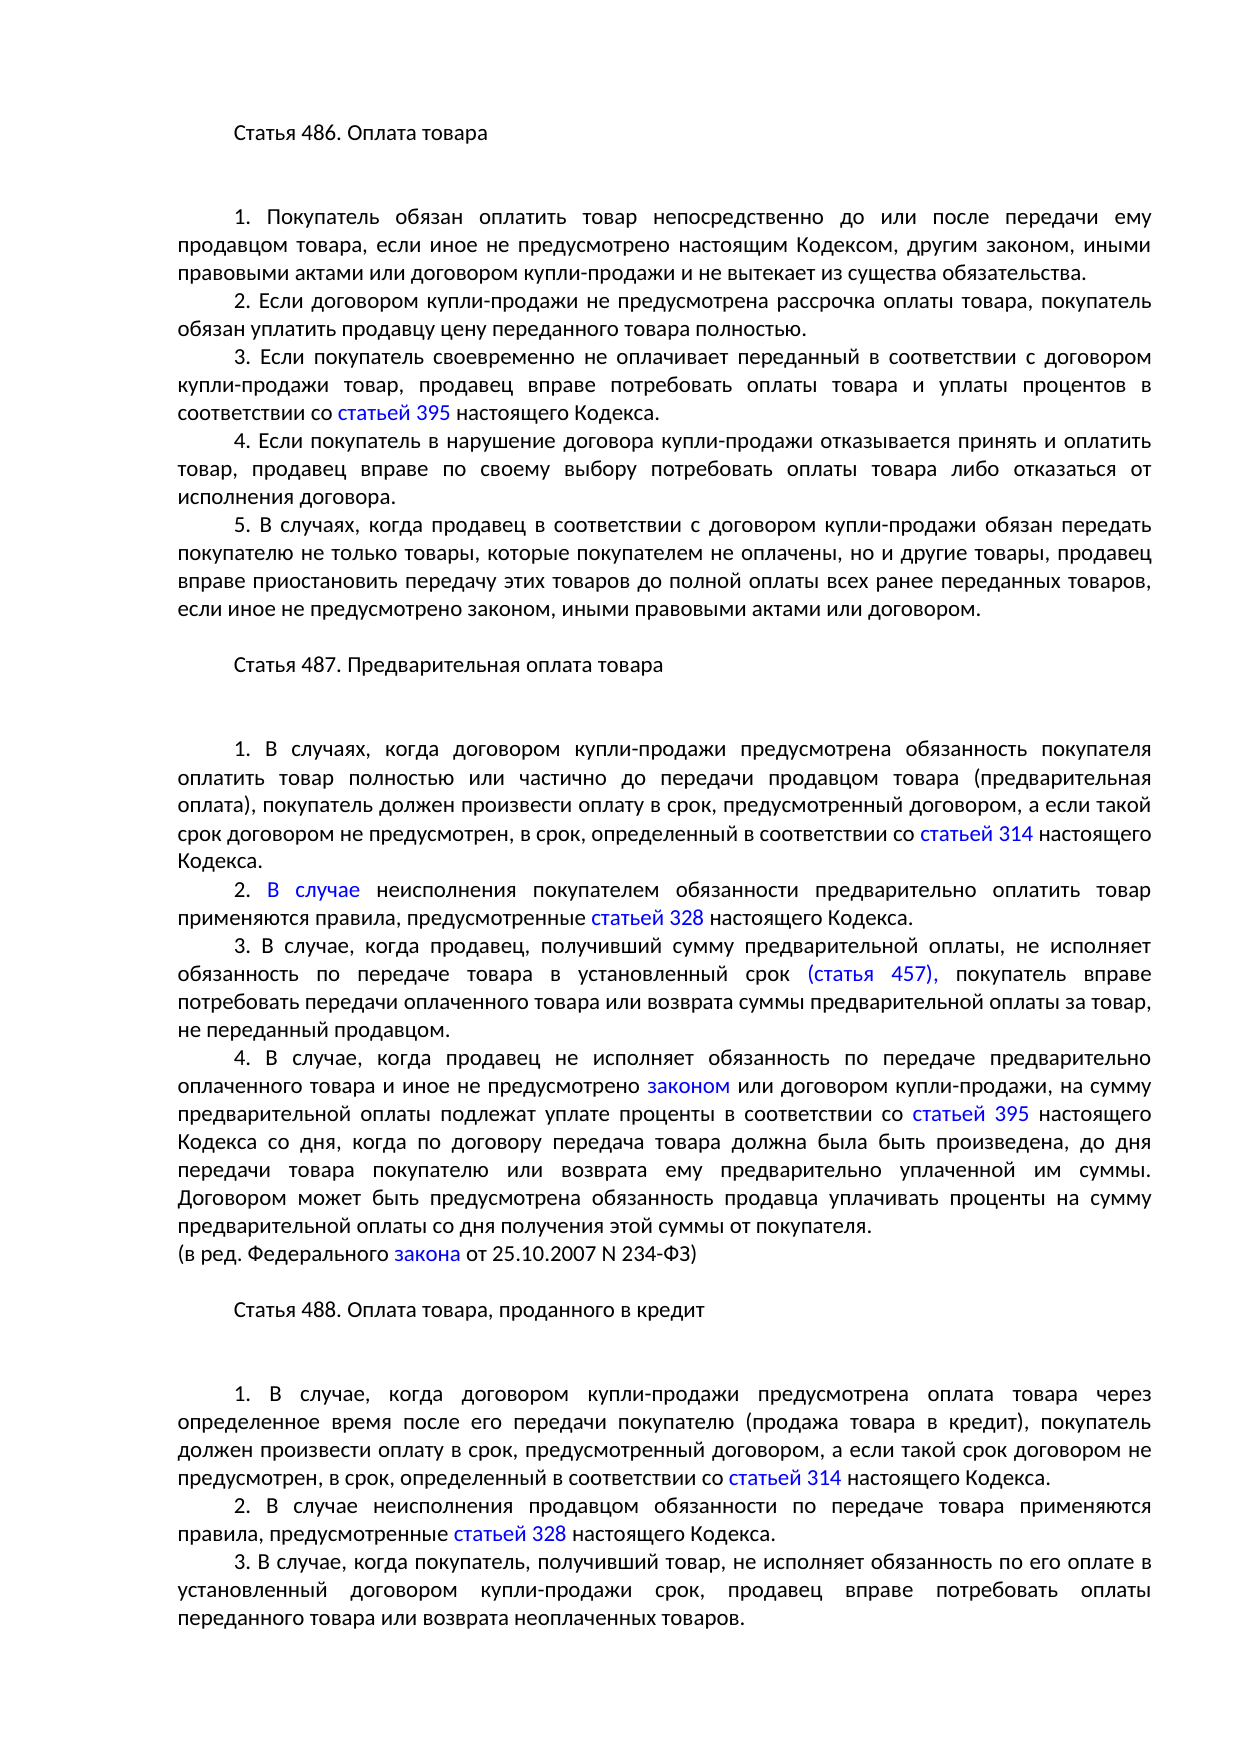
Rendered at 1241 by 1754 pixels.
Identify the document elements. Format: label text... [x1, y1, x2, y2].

text 1. В случаях, когда договором купли-продажи предусмотрена обязанность покупателя оплатить товар полностью или частично до передачи продавцом товара (предварительная оплата), покупатель должен произвести оплату в срок, предусмотренный договором, а если такой срок договором не предусмотрен, в срок, определенный в соответствии со статьей 314 настоящего Кодекса. [177, 734, 1152, 875]
text 3. В случае, когда покупатель, получивший товар, не исполняет обязанность по его оплате в установленный договором купли-продажи срок, продавец вправе потребовать оплаты переданного товара или возврата неоплаченных товаров. [177, 1547, 1152, 1631]
text 1. Покупатель обязан оплатить товар непосредственно до или после передачи ему продавцом товара, если иное не предусмотрено настоящим Кодексом, другим законом, иными правовыми актами или договором купли-продажи и не вытекает из существа обязательства. [177, 202, 1152, 286]
text 4. Если покупатель в нарушение договора купли-продажи отказывается принять и оплатить товар, продавец вправе по своему выбору потребовать оплаты товара либо отказаться от исполнения договора. [177, 426, 1152, 510]
text 2. В случае неисполнения покупателем обязанности предварительно оплатить товар применяются правила, предусмотренные статьей 328 настоящего Кодекса. [177, 875, 1152, 931]
text (в ред. Федерального закона от 25.10.2007 N 234-ФЗ) [177, 1239, 1152, 1267]
text 4. В случае, когда продавец не исполняет обязанность по передаче предварительно оплаченного товара и иное не предусмотрено законом или договором купли-продажи, на сумму предварительной оплаты подлежат уплате проценты в соответствии со статьей 395 настоящего Кодекса со дня, когда по договору передача товара должна была быть произведена, до дня передачи товара покупателю или возврата ему предварительно уплаченной им суммы. Договором может быть предусмотрена обязанность продавца уплачивать проценты на сумму предварительной оплаты со дня получения этой суммы от покупателя. [177, 1043, 1152, 1239]
text Статья 488. Оплата товара, проданного в кредит [177, 1295, 1152, 1323]
text Статья 487. Предварительная оплата товара [177, 651, 1152, 678]
text Статья 486. Оплата товара [177, 118, 1152, 146]
text 2. Если договором купли-продажи не предусмотрена рассрочка оплаты товара, покупатель обязан уплатить продавцу цену переданного товара полностью. [177, 286, 1152, 342]
text 3. Если покупатель своевременно не оплачивает переданный в соответствии с договором купли-продажи товар, продавец вправе потребовать оплаты товара и уплаты процентов в соответствии со статьей 395 настоящего Кодекса. [177, 342, 1152, 426]
text 3. В случае, когда продавец, получивший сумму предварительной оплаты, не исполняет обязанность по передаче товара в установленный срок (статья 457), покупатель вправе потребовать передачи оплаченного товара или возврата суммы предварительной оплаты за товар, не переданный продавцом. [177, 931, 1152, 1043]
text 5. В случаях, когда продавец в соответствии с договором купли-продажи обязан передать покупателю не только товары, которые покупателем не оплачены, но и другие товары, продавец вправе приостановить передачу этих товаров до полной оплаты всех ранее переданных товаров, если иное не предусмотрено законом, иными правовыми актами или договором. [177, 510, 1152, 622]
text 1. В случае, когда договором купли-продажи предусмотрена оплата товара через определенное время после его передачи покупателю (продажа товара в кредит), покупатель должен произвести оплату в срок, предусмотренный договором, а если такой срок договором не предусмотрен, в срок, определенный в соответствии со статьей 314 настоящего Кодекса. [177, 1379, 1152, 1491]
text 2. В случае неисполнения продавцом обязанности по передаче товара применяются правила, предусмотренные статьей 328 настоящего Кодекса. [177, 1491, 1152, 1547]
